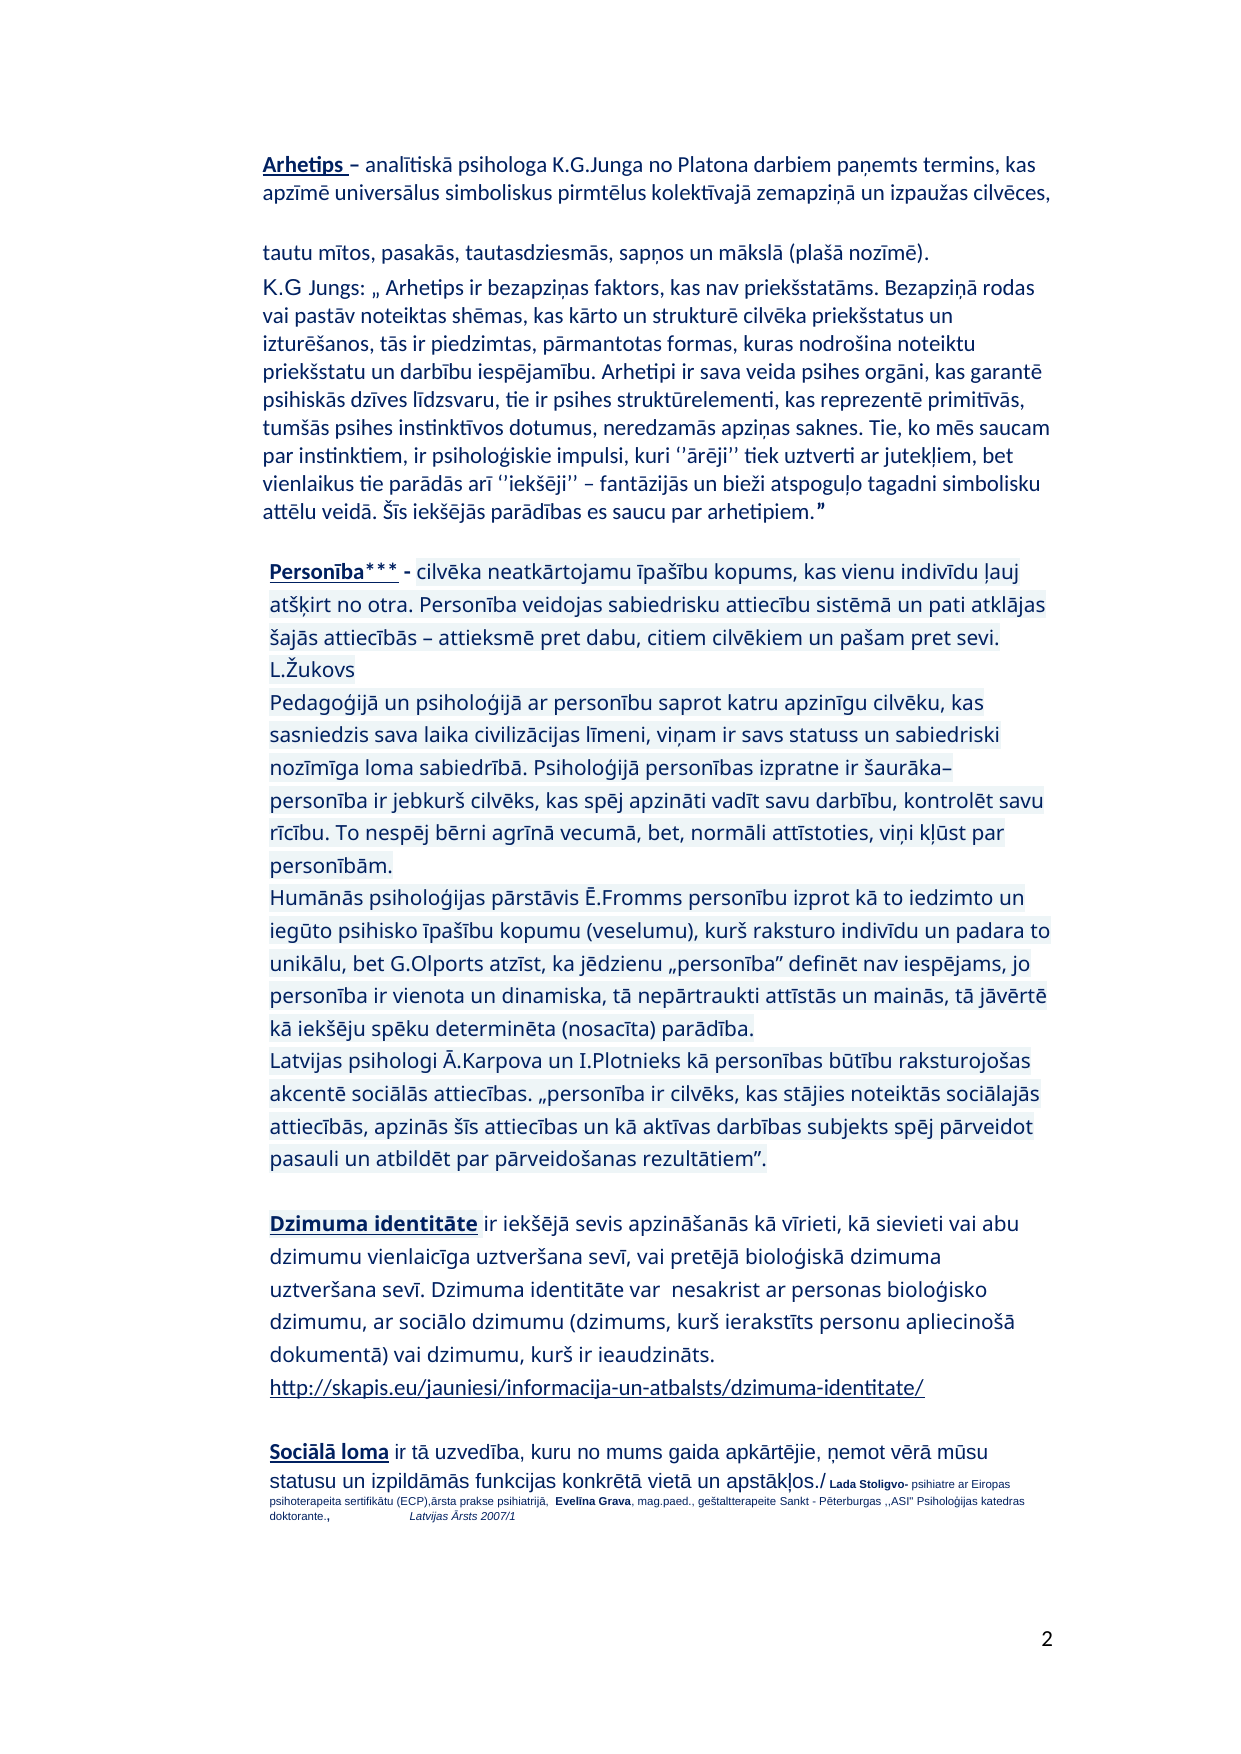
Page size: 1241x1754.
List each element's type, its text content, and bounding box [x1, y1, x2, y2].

list Humānās psiholoģijas pārstāvis Ē.Fromms personību izprot kā to iedzimto un iegūto psihisko īpašību kopumu (veselumu), kurš raksturo indivīdu un padara to unikālu, bet G.Olports atzīst, ka jēdzienu „personība” definēt nav iespējams, jo personība ir vienota un dinamiska, tā nepārtraukti attīstās un mainās, tā jāvērtē kā iekšēju spēku determinēta (nosacīta) parādība. Latvijas psihologi Ā.Karpova un I.Plotnieks kā personības būtību raksturojošas akcentē sociālās attiecības. „personība ir cilvēks, kas stājies noteiktās sociālajās attiecībās, apzinās šīs attiecības un kā aktīvas darbības subjekts spēj pārveidot pasauli un atbildēt par pārveidošanas rezultātiem”. [269, 883, 1053, 1173]
list Personība*** - cilvēka neatkārtojamu īpašību kopums, kas vienu indivīdu ļauj atšķirt no otra. Personība veidojas sabiedrisku attiecību sistēmā un pati atklājas šajās attiecībās – attieksmē pret dabu, citiem cilvēkiem un pašam pret sevi. L.Žukovs Pedagoģijā un psiholoģijā ar personību saprot katru apzinīgu cilvēku, kas sasniedzis sava laika civilizācijas līmeni, viņam ir savs statuss un sabiedriski nozīmīga loma sabiedrībā. Psiholoģijā personības izpratne ir šaurāka– personība ir jebkurš cilvēks, kas spēj apzināti vadīt savu darbību, kontrolēt savu rīcību. To nespēj bērni agrīnā vecumā, bet, normāli attīstoties, viņi kļūst par personībām. [269, 557, 1053, 879]
list Dzimuma identitāte ir iekšējā sevis apzināšanās kā vīrieti, kā sievieti vai abu dzimumu vienlaicīga uztveršana sevī, vai pretējā bioloģiskā dzimuma uztveršana sevī. Dzimuma identitāte var nesakrist ar personas bioloģisko dzimumu, ar sociālo dzimumu (dzimums, kurš ierakstīts personu apliecinošā dokumentā) vai dzimumu, kurš ir ieaudzināts. http://skapis.eu/jauniesi/informacija-un-atbalsts/dzimuma-identitate/ [269, 1209, 1053, 1401]
list K.G Jungs: „ Arhetips ir bezapziņas faktors, kas nav priekšstatāms. Bezapziņā rodas vai pastāv noteiktas shēmas, kas kārto un strukturē cilvēka priekšstatus un izturēšanos, tās ir piedzimtas, pārmantotas formas, kuras nodrošina noteiktu priekšstatu un darbību iespējamību. Arhetipi ir sava veida psihes orgāni, kas garantē psihiskās dzīves līdzsvaru, tie ir psihes struktūrelementi, kas reprezentē primitīvās, tumšās psihes instinktīvos dotumus, neredzamās apziņas saknes. Tie, ko mēs saucam par instinktiem, ir psiholoģiskie impulsi, kuri ‘’ārēji’’ tiek uztverti ar jutekļiem, bet vienlaikus tie parādās arī ‘’iekšēji’’ – fantāzijās un bieži atspoguļo tagadni simbolisku attēlu veidā. Šīs iekšējās parādības es saucu par arhetipiem.” [262, 273, 1053, 525]
list Arhetips – analītiskā psihologa K.G.Junga no Platona darbiem paņemts termins, kas apzīmē universālus simboliskus pirmtēlus kolektīvajā zemapziņā un izpaužas cilvēces, tautu mītos, pasakās, tautasdziesmās, sapņos un mākslā (plašā nozīmē). [262, 150, 1053, 273]
list Sociālā loma ir tā uzvedība, kuru no mums gaida apkārtējie, ņemot vērā mūsu statusu un izpildāmās funkcijas konkrētā vietā un apstākļos./ Lada Stoligvo- psihiatre ar Eiropas psihoterapeita sertifikātu (ECP),ārsta prakse psihiatrijā, Evelīna Grava, mag.paed., geštaltterapeite Sankt - Pēterburgas ,,ASI" Psiholoģijas katedras doktorante., Latvijas Ārsts 2007/1 [269, 1437, 1053, 1523]
